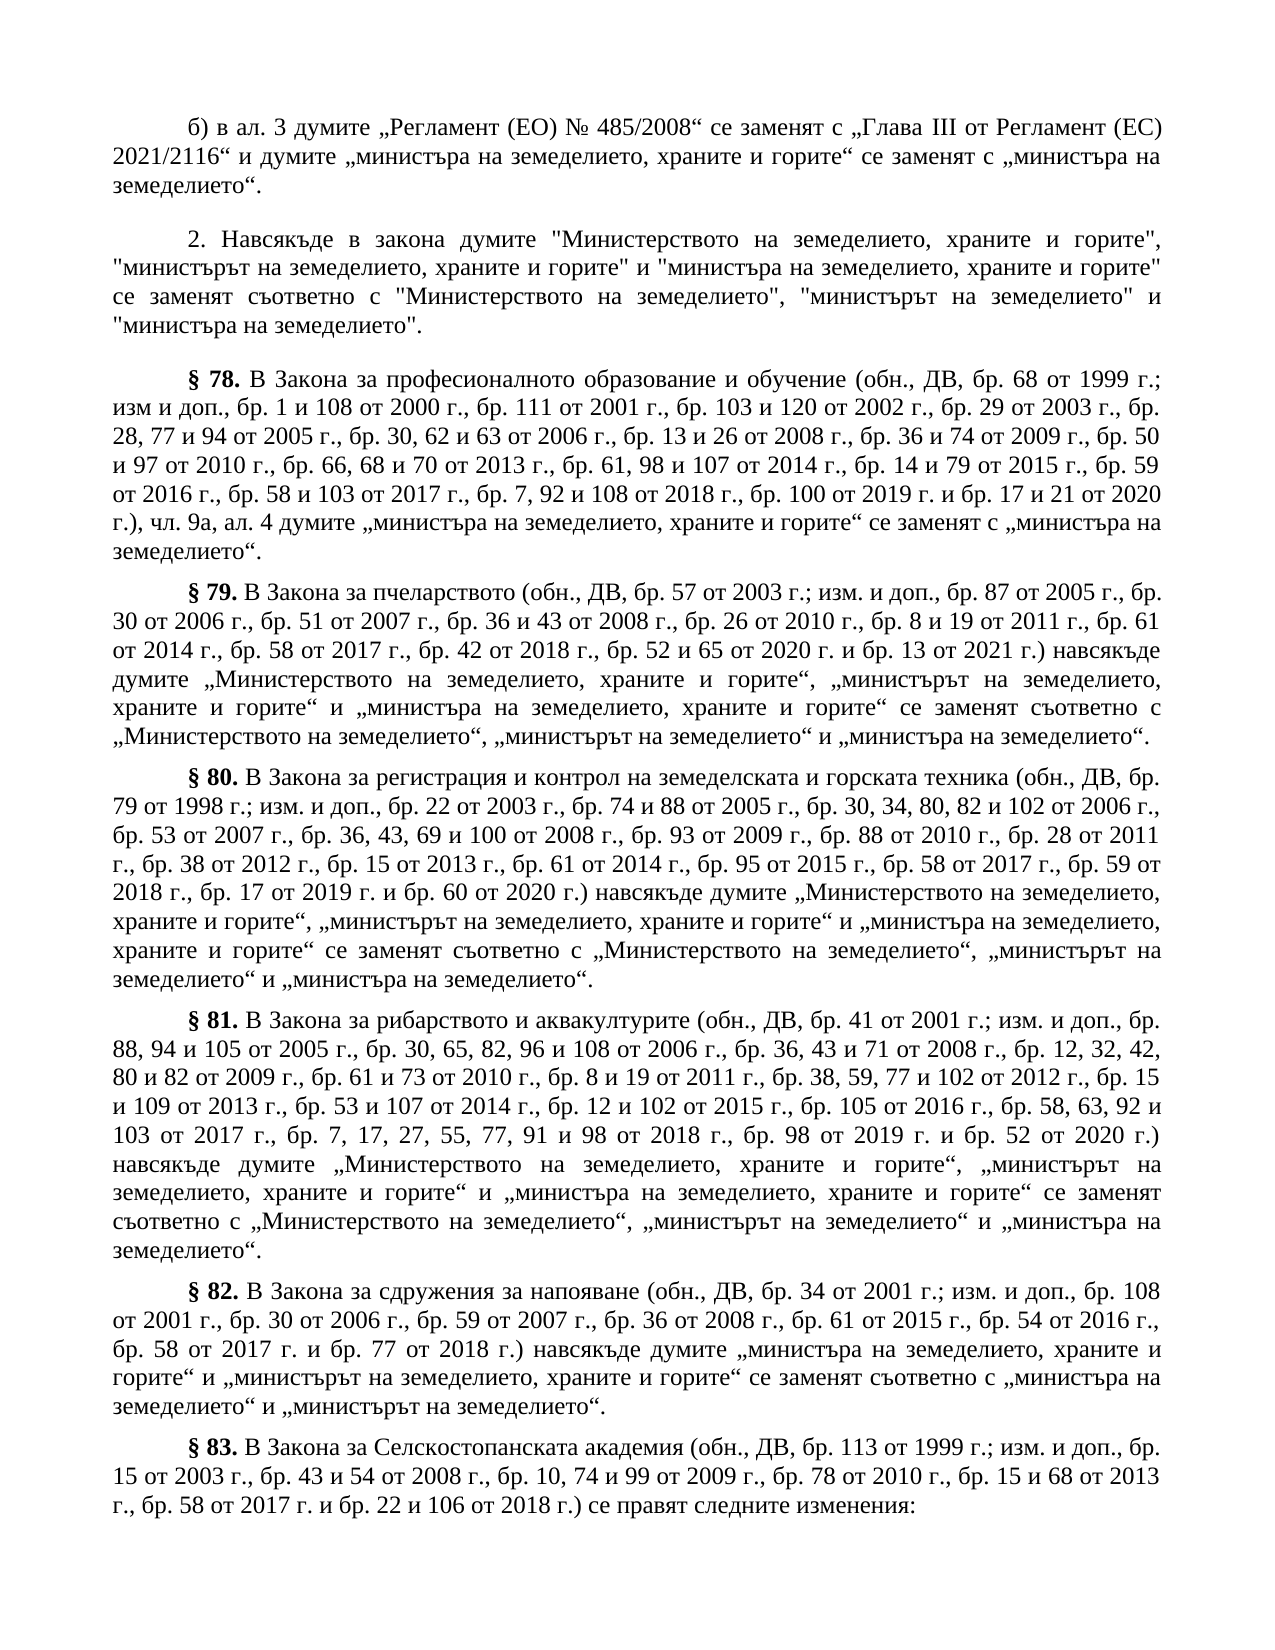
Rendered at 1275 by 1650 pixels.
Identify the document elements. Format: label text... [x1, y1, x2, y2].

text § 81. В Закона за рибарството и аквакултурите (обн., ДВ, бр. 41 от 2001 г.; изм. и доп., бр. 88, 94 и 105 от 2005 г., бр. 30, 65, 82, 96 и 108 от 2006 г., бр. 36, 43 и 71 от 2008 г., бр. 12, 32, 42, 80 и 82 от 2009 г., бр. 61 и 73 от 2010 г., бр. 8 и 19 от 2011 г., бр. 38, 59, 77 и 102 от 2012 г., бр. 15 и 109 от 2013 г., бр. 53 и 107 от 2014 г., бр. 12 и 102 от 2015 г., бр. 105 от 2016 г., бр. 58, 63, 92 и 103 от 2017 г., бр. 7, 17, 27, 55, 77, 91 и 98 от 2018 г., бр. 98 от 2019 г. и бр. 52 от 2020 г.) навсякъде думите „Министерството на земеделието, храните и горите“, „министърът на земеделието, храните и горите“ и „министъра на земеделието, храните и горите“ се заменят съответно с „Министерството на земеделието“, „министърът на земеделието“ и „министъра на земеделието“. [112, 1005, 1162, 1264]
text § 79. В Закона за пчеларството (обн., ДВ, бр. 57 от 2003 г.; изм. и доп., бр. 87 от 2005 г., бр. 30 от 2006 г., бр. 51 от 2007 г., бр. 36 и 43 от 2008 г., бр. 26 от 2010 г., бр. 8 и 19 от 2011 г., бр. 61 от 2014 г., бр. 58 от 2017 г., бр. 42 от 2018 г., бр. 52 и 65 от 2020 г. и бр. 13 от 2021 г.) навсякъде думите „Министерството на земеделието, храните и горите“, „министърът на земеделието, храните и горите“ и „министъра на земеделието, храните и горите“ се заменят съответно с „Министерството на земеделието“, „министърът на земеделието“ и „министъра на земеделието“. [112, 577, 1162, 750]
text § 82. В Закона за сдружения за напояване (обн., ДВ, бр. 34 от 2001 г.; изм. и доп., бр. 108 от 2001 г., бр. 30 от 2006 г., бр. 59 от 2007 г., бр. 36 от 2008 г., бр. 61 от 2015 г., бр. 54 от 2016 г., бр. 58 от 2017 г. и бр. 77 от 2018 г.) навсякъде думите „министъра на земеделието, храните и горите“ и „министърът на земеделието, храните и горите“ се заменят съответно с „министъра на земеделието“ и „министърът на земеделието“. [112, 1276, 1162, 1420]
text § 83. В Закона за Селскостопанската академия (обн., ДВ, бр. 113 от 1999 г.; изм. и доп., бр. 15 от 2003 г., бр. 43 и 54 от 2008 г., бр. 10, 74 и 99 от 2009 г., бр. 78 от 2010 г., бр. 15 и 68 от 2013 г., бр. 58 от 2017 г. и бр. 22 и 106 от 2018 г.) се правят следните изменения: [112, 1432, 1162, 1519]
text б) в ал. 3 думите „Регламент (ЕО) № 485/2008“ се заменят с „Глава III от Регламент (ЕС) 2021/2116“ и думите „министъра на земеделието, храните и горите“ се заменят с „министъра на земеделието“. [112, 112, 1162, 199]
text 2. Навсякъде в закона думите "Министерството на земеделието, храните и горите", "министърът на земеделието, храните и горите" и "министъра на земеделието, храните и горите" се заменят съответно с "Министерството на земеделието", "министърът на земеделието" и "министъра на земеделието". [112, 224, 1162, 339]
text § 80. В Закона за регистрация и контрол на земеделската и горската техника (обн., ДВ, бр. 79 от 1998 г.; изм. и доп., бр. 22 от 2003 г., бр. 74 и 88 от 2005 г., бр. 30, 34, 80, 82 и 102 от 2006 г., бр. 53 от 2007 г., бр. 36, 43, 69 и 100 от 2008 г., бр. 93 от 2009 г., бр. 88 от 2010 г., бр. 28 от 2011 г., бр. 38 от 2012 г., бр. 15 от 2013 г., бр. 61 от 2014 г., бр. 95 от 2015 г., бр. 58 от 2017 г., бр. 59 от 2018 г., бр. 17 от 2019 г. и бр. 60 от 2020 г.) навсякъде думите „Министерството на земеделието, храните и горите“, „министърът на земеделието, храните и горите“ и „министъра на земеделието, храните и горите“ се заменят съответно с „Министерството на земеделието“, „министърът на земеделието“ и „министъра на земеделието“. [112, 762, 1162, 992]
text § 78. В Закона за професионалното образование и обучение (обн., ДВ, бр. 68 от 1999 г.; изм и доп., бр. 1 и 108 от 2000 г., бр. 111 от 2001 г., бр. 103 и 120 от 2002 г., бр. 29 от 2003 г., бр. 28, 77 и 94 от 2005 г., бр. 30, 62 и 63 от 2006 г., бр. 13 и 26 от 2008 г., бр. 36 и 74 от 2009 г., бр. 50 и 97 от 2010 г., бр. 66, 68 и 70 от 2013 г., бр. 61, 98 и 107 от 2014 г., бр. 14 и 79 от 2015 г., бр. 59 от 2016 г., бр. 58 и 103 от 2017 г., бр. 7, 92 и 108 от 2018 г., бр. 100 от 2019 г. и бр. 17 и 21 от 2020 г.), чл. 9а, ал. 4 думите „министъра на земеделието, храните и горите“ се заменят с „министъра на земеделието“. [112, 364, 1162, 565]
